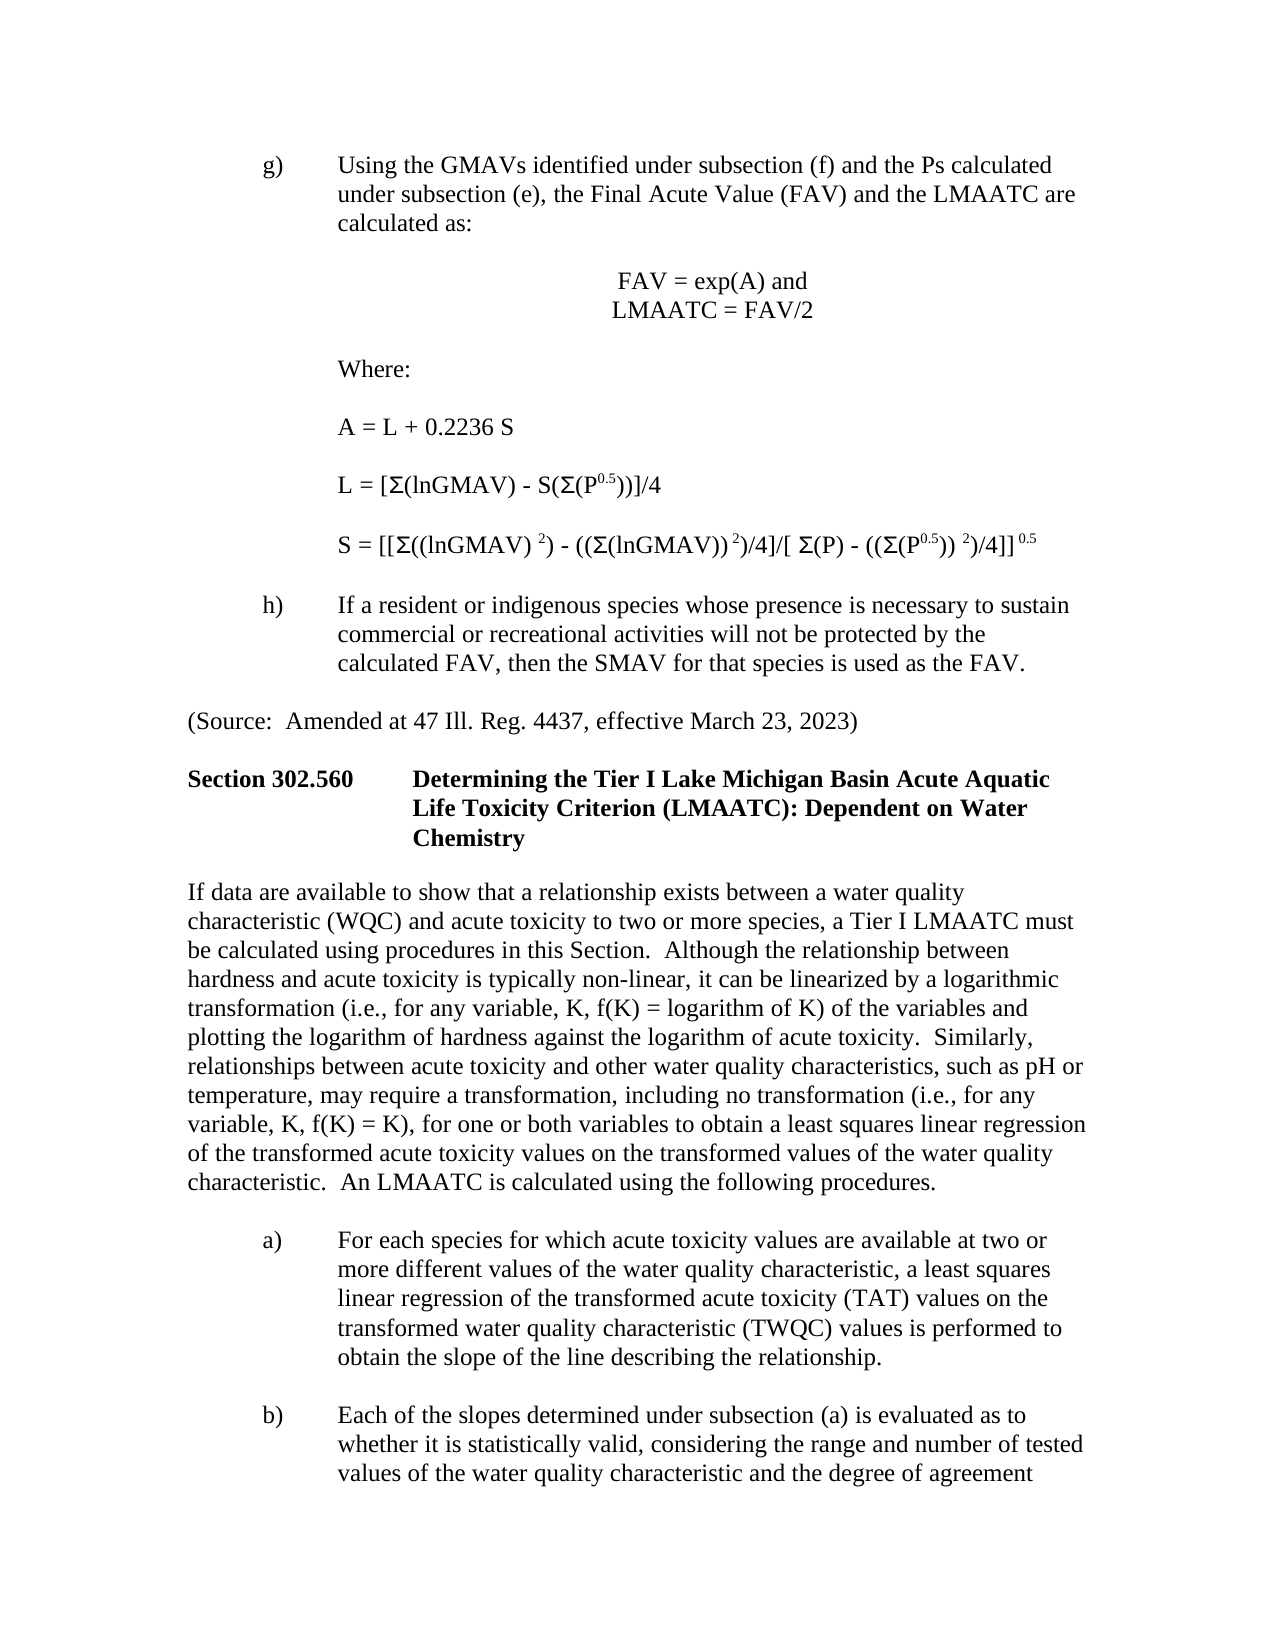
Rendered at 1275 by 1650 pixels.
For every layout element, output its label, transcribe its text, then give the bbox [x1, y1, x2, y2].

text If data are available to show that a relationship exists between a water quality characteristic (WQC) and acute toxicity to two or more species, a Tier I LMAATC must be calculated using procedures in this Section. Although the relationship between hardness and acute toxicity is typically non-linear, it can be linearized by a logarithmic transformation (i.e., for any variable, K, f(K) = logarithm of K) of the variables and plotting the logarithm of hardness against the logarithm of acute toxicity. Similarly, relationships between acute toxicity and other water quality characteristics, such as pH or temperature, may require a transformation, including no transformation (i.e., for any variable, K, f(K) = K), for one or both variables to obtain a least squares linear regression of the transformed acute toxicity values on the transformed values of the water quality characteristic. An LMAATC is calculated using the following procedures. [187, 876, 1087, 1196]
text LMAATC = FAV/2 [337, 295, 1087, 324]
text a) For each species for which acute toxicity values are available at two or more different values of the water quality characteristic, a least squares linear regression of the transformed acute toxicity (TAT) values on the transformed water quality characteristic (TWQC) values is performed to obtain the slope of the line describing the relationship. [262, 1225, 1087, 1371]
text h) If a resident or indigenous species whose presence is necessary to sustain commercial or recreational activities will not be protected by the calculated FAV, then the SMAV for that species is used as the FAV. [262, 590, 1087, 677]
text A = L + 0.2236 S [337, 412, 1087, 441]
text L = [(lnGMAV) - S((P0.5))]/4 [337, 470, 1087, 501]
text (Source: Amended at 47 Ill. Reg. 4437, effective March 23, 2023) [187, 706, 1087, 735]
subtitle Section 302.560 Determining the Tier I Lake Michigan Basin Acute Aquatic Life Toxicity Criterion (LMAATC): Dependent on Water Chemistry [187, 764, 1087, 851]
text g) Using the GMAVs identified under subsection (f) and the Ps calculated under subsection (e), the Final Acute Value (FAV) and the LMAATC are calculated as: [262, 150, 1087, 237]
text S = [[((lnGMAV) 2) - (((lnGMAV)) 2)/4]/[ (P) - (((P0.5)) 2)/4]] 0.5 [337, 530, 1087, 561]
text Where: [337, 353, 1087, 382]
text FAV = exp(A) and [337, 266, 1087, 295]
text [262, 1399, 1087, 1487]
